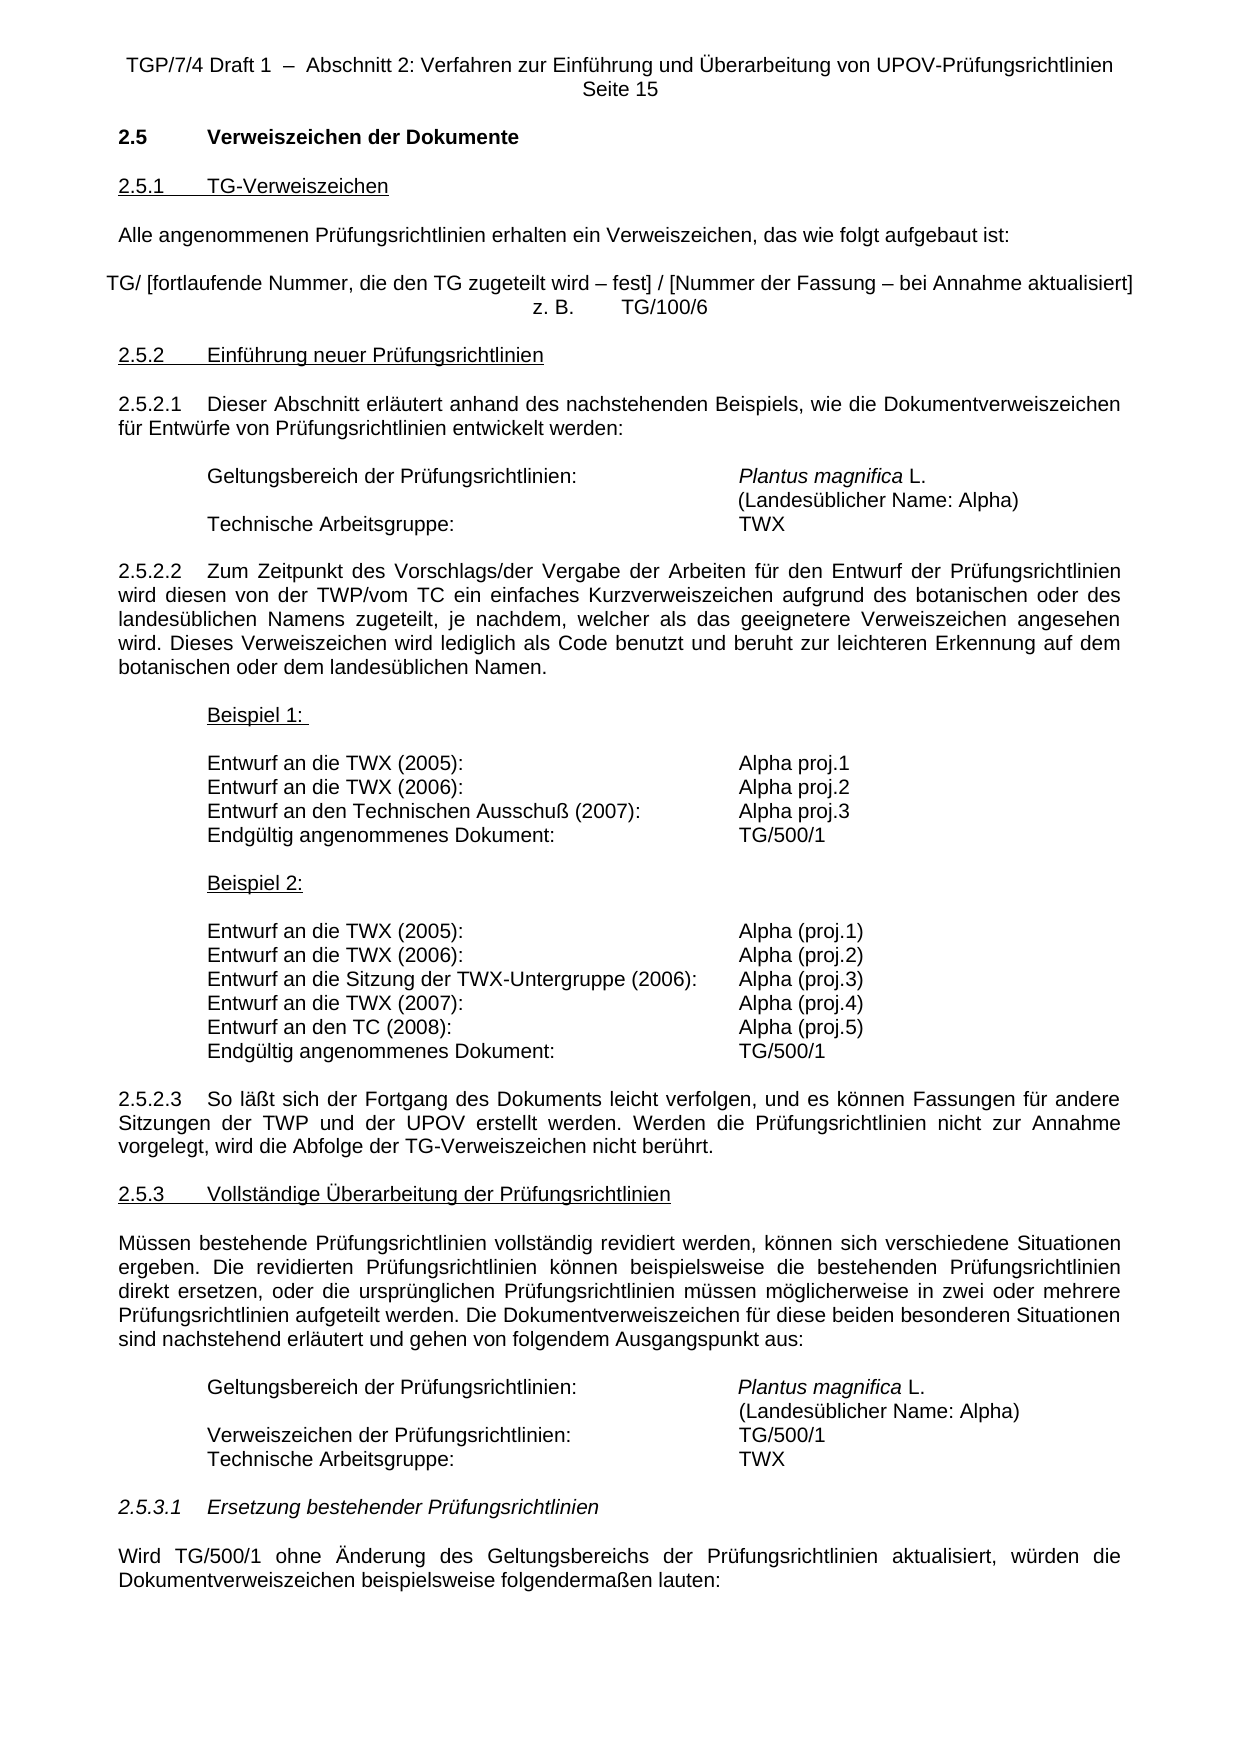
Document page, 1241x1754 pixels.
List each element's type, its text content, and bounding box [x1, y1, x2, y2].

subtitle 2.5.1 TG-Verweiszeichen [118, 174, 1122, 198]
text Entwurf an die TWX (2006): Alpha proj.2 [207, 775, 1122, 799]
text Entwurf an die TWX (2005): Alpha proj.1 [207, 751, 1122, 775]
text Alle angenommenen Prüfungsrichtlinien erhalten ein Verweiszeichen, das wie folgt aufgebaut ist: [118, 223, 1122, 247]
text z. B. TG/100/6 [118, 295, 1122, 319]
text Müssen bestehende Prüfungsrichtlinien vollständig revidiert werden, können sich verschiedene Situationen ergeben. Die revidierten Prüfungsrichtlinien können beispielsweise die bestehenden Prüfungsrichtlinien direkt ersetzen, oder die ursprünglichen Prüfungsrichtlinien müssen möglicherweise in zwei oder mehrere Prüfungsrichtlinien aufgeteilt werden. Die Dokumentverweiszeichen für diese beiden besonderen Situationen sind nachstehend erläutert und gehen von folgendem Ausgangspunkt aus: [118, 1231, 1122, 1351]
text Entwurf an den Technischen Ausschuß (2007): Alpha proj.3 [207, 799, 1122, 823]
text Endgültig angenommenes Dokument: TG/500/1 [207, 1038, 1122, 1062]
text 2.5.2.1 Dieser Abschnitt erläutert anhand des nachstehenden Beispiels, wie die Dokumentverweiszeichen für Entwürfe von Prüfungsrichtlinien entwickelt werden: [118, 392, 1122, 439]
subtitle 2.5.3 Vollständige Überarbeitung der Prüfungsrichtlinien [118, 1182, 1122, 1206]
text Entwurf an die TWX (2006): Alpha (proj.2) [207, 943, 1122, 967]
subtitle 2.5.3.1 Ersetzung bestehender Prüfungsrichtlinien [118, 1495, 1122, 1519]
text Beispiel 2: [207, 871, 1122, 895]
text Wird TG/500/1 ohne Änderung des Geltungsbereichs der Prüfungsrichtlinien aktualisiert, würden die Dokumentverweiszeichen beispielsweise folgendermaßen lauten: [118, 1544, 1122, 1592]
text TG/ [fortlaufende Nummer, die den TG zugeteilt wird – fest] / [Nummer der Fassung – bei Annahme aktualisiert] [103, 271, 1137, 295]
text Technische Arbeitsgruppe: TWX [207, 511, 1122, 535]
text 2.5.2.3 So läßt sich der Fortgang des Dokuments leicht verfolgen, und es können Fassungen für andere Sitzungen der TWP und der UPOV erstellt werden. Werden die Prüfungsrichtlinien nicht zur Annahme vorgelegt, wird die Abfolge der TG-Verweiszeichen nicht berührt. [118, 1086, 1122, 1158]
text Entwurf an die TWX (2007): Alpha (proj.4) [207, 991, 1122, 1014]
text 2.5.2.2 Zum Zeitpunkt des Vorschlags/der Vergabe der Arbeiten für den Entwurf der Prüfungsrichtlinien wird diesen von der TWP/vom TC ein einfaches Kurzverweiszeichen aufgrund des botanischen oder des landesüblichen Namens zugeteilt, je nachdem, welcher als das geeignetere Verweiszeichen angesehen wird. Dieses Verweiszeichen wird lediglich als Code benutzt und beruht zur leichteren Erkennung auf dem botanischen oder dem landesüblichen Namen. [118, 559, 1122, 679]
text Beispiel 1: [207, 703, 1122, 727]
text Endgültig angenommenes Dokument: TG/500/1 [207, 823, 1122, 847]
text Geltungsbereich der Prüfungsrichtlinien: Plantus magnifica L. [207, 1375, 1122, 1399]
text Geltungsbereich der Prüfungsrichtlinien: Plantus magnifica L. [207, 463, 1122, 487]
subtitle 2.5 Verweiszeichen der Dokumente [118, 125, 1122, 149]
text Entwurf an den TC (2008): Alpha (proj.5) [207, 1014, 1122, 1038]
text (Landesüblicher Name: Alpha) [207, 487, 1122, 511]
text Technische Arbeitsgruppe: TWX [207, 1447, 1122, 1471]
text Entwurf an die TWX (2005): Alpha (proj.1) [207, 919, 1122, 943]
text Verweiszeichen der Prüfungsrichtlinien: TG/500/1 [207, 1423, 1122, 1447]
text Entwurf an die Sitzung der TWX-Untergruppe (2006): Alpha (proj.3) [207, 967, 1122, 991]
text (Landesüblicher Name: Alpha) [207, 1399, 1122, 1423]
subtitle 2.5.2 Einführung neuer Prüfungsrichtlinien [118, 343, 1122, 367]
